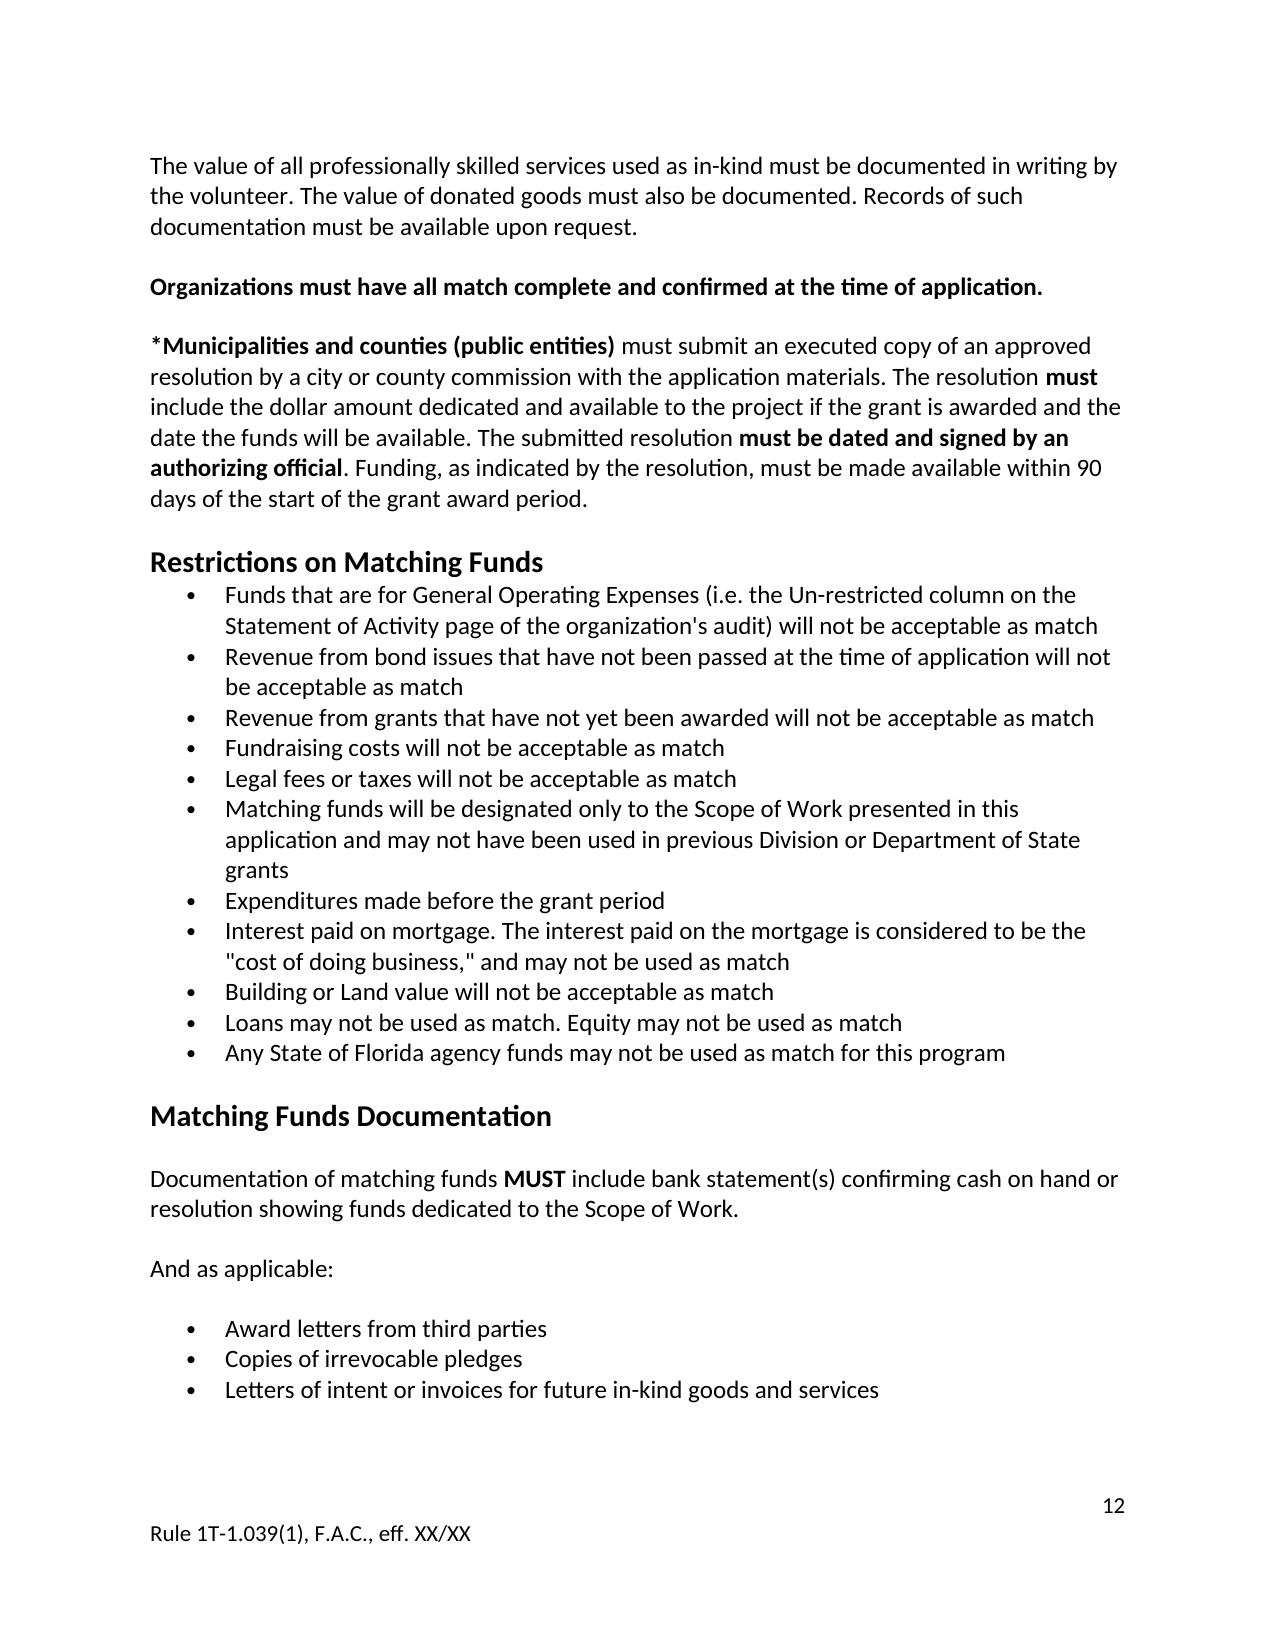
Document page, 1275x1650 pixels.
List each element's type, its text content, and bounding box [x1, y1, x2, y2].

list Award letters from third parties [187, 1313, 1125, 1343]
list Fundraising costs will not be acceptable as match [187, 732, 1125, 763]
list Funds that are for General Operating Expenses (i.e. the Un-restricted column on the Statement of Activity page of the organization's audit) will not be acceptable as match [187, 579, 1125, 641]
text The value of all professionally skilled services used as in-kind must be documented in writing by the volunteer. The value of donated goods must also be documented. Records of such documentation must be available upon request. [150, 150, 1125, 242]
text *Municipalities and counties (public entities) must submit an executed copy of an approved resolution by a city or county commission with the application materials. The resolution must include the dollar amount dedicated and available to the project if the grant is awarded and the date the funds will be available. The submitted resolution must be dated and signed by an authorizing official. Funding, as indicated by the resolution, must be made available within 90 days of the start of the grant award period. [150, 330, 1125, 513]
list Building or Land value will not be acceptable as match [187, 976, 1125, 1007]
list Matching funds will be designated only to the Scope of Work presented in this application and may not have been used in previous Division or Department of State grants [187, 793, 1125, 885]
list Legal fees or taxes will not be acceptable as match [187, 763, 1125, 793]
list Letters of intent or invoices for future in-kind goods and services [187, 1374, 1125, 1404]
text And as applicable: [150, 1253, 1125, 1284]
list Interest paid on mortgage. The interest paid on the mortgage is considered to be the "cost of doing business," and may not be used as match [187, 915, 1125, 976]
text Matching Funds Documentation [150, 1097, 1125, 1134]
list Expenditures made before the grant period [187, 885, 1125, 915]
list Revenue from bond issues that have not been passed at the time of application will not be acceptable as match [187, 641, 1125, 702]
text Organizations must have all match complete and confirmed at the time of application. [150, 271, 1125, 301]
list Any State of Florida agency funds may not be used as match for this program [187, 1037, 1125, 1068]
list Loans may not be used as match. Equity may not be used as match [187, 1007, 1125, 1037]
list Copies of irrevocable pledges [187, 1343, 1125, 1374]
subtitle Restrictions on Matching Funds [150, 543, 1125, 579]
list Revenue from grants that have not yet been awarded will not be acceptable as match [187, 702, 1125, 732]
text Documentation of matching funds MUST include bank statement(s) confirming cash on hand or resolution showing funds dedicated to the Scope of Work. [150, 1163, 1125, 1224]
